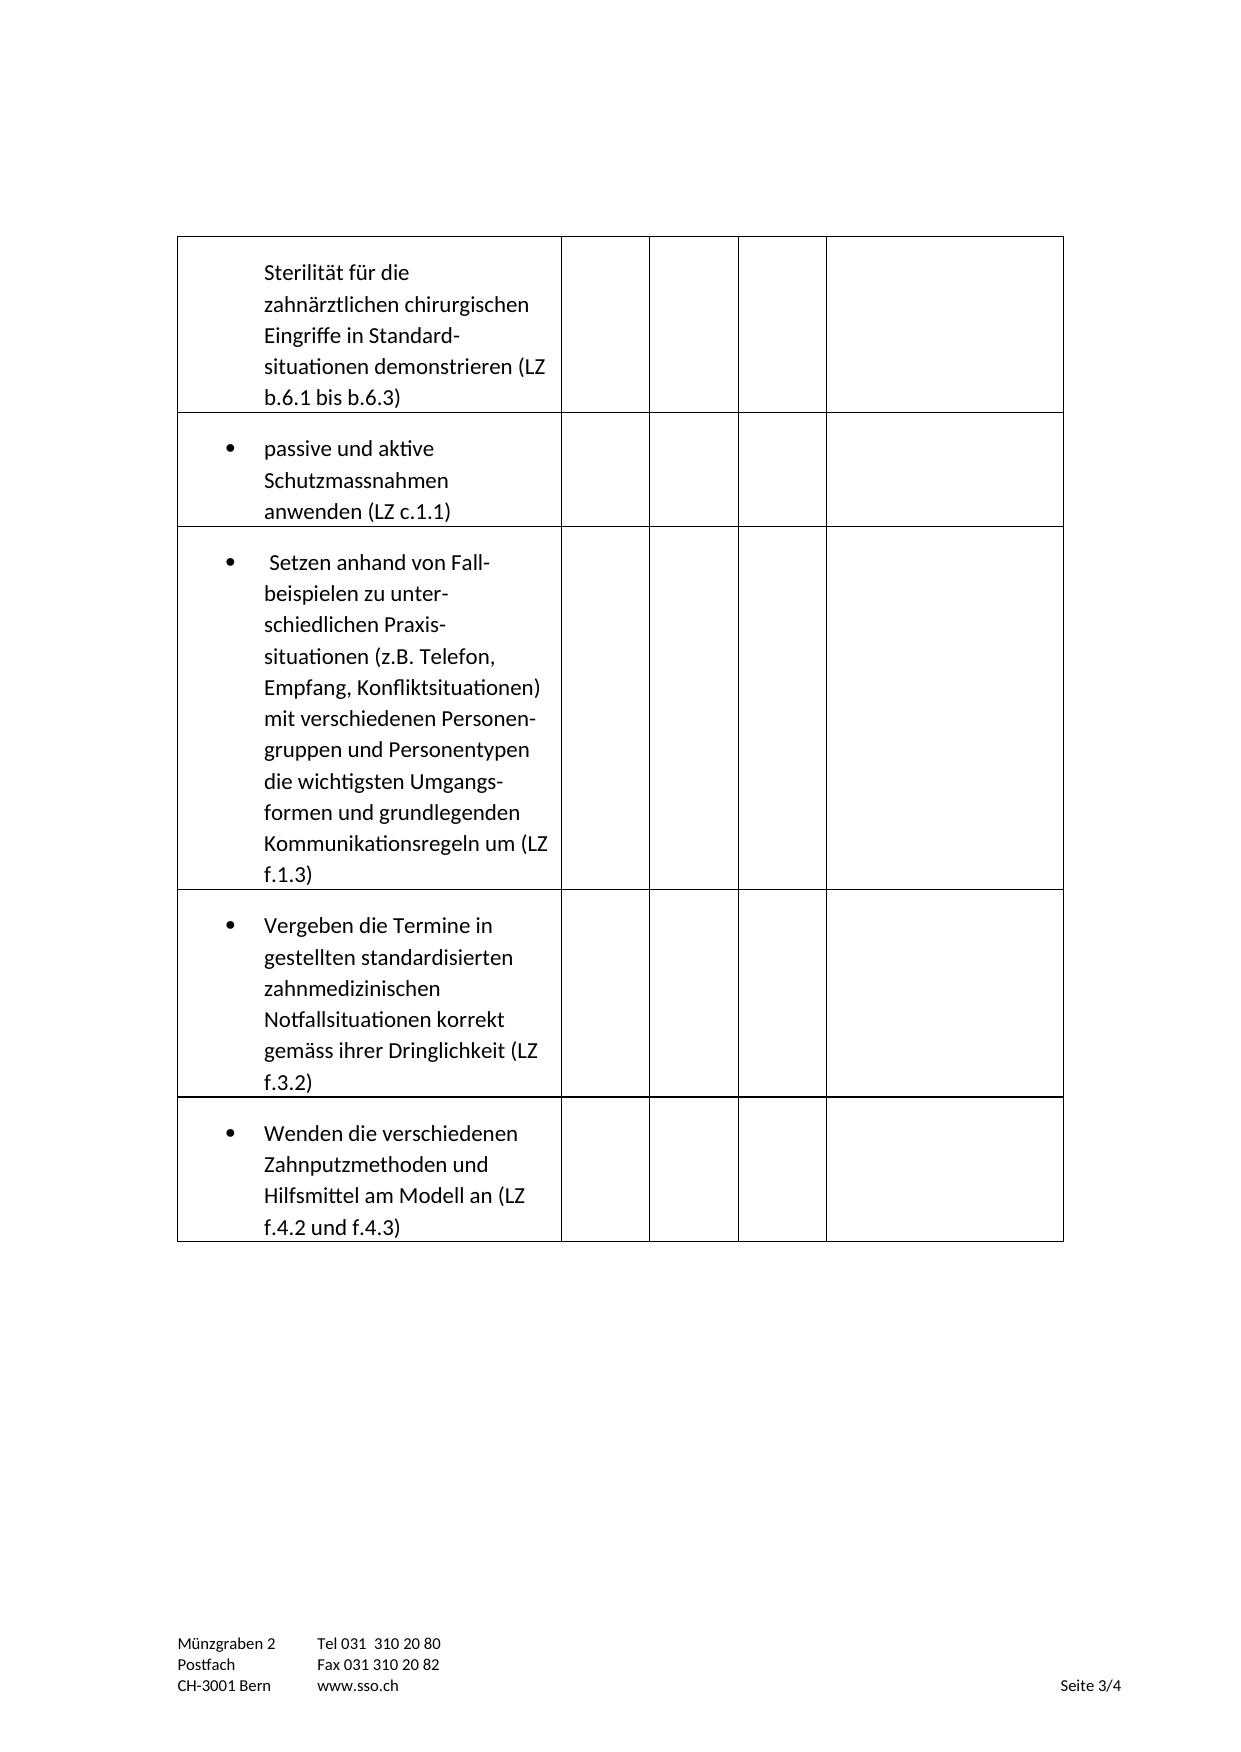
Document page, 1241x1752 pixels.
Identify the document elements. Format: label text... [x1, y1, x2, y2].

table_cell [739, 413, 826, 526]
table_cell [562, 890, 649, 1096]
table_cell Setzen anhand von Fall-beispielen zu unter-schiedlichen Praxis-situationen (z.B. Telefon, Empfang, Konfliktsituationen) mit verschiedenen Personen-gruppen und Personentypen die wichtigsten Umgangs-formen und grundlegenden Kommunikationsregeln um (LZ f.1.3) [178, 527, 561, 889]
table_cell [827, 237, 1063, 412]
table_cell [739, 237, 826, 412]
table_cell [562, 237, 649, 412]
table_cell [739, 890, 826, 1096]
table_cell [827, 527, 1063, 889]
table_cell Wenden die verschiedenen Zahnputzmethoden und Hilfsmittel am Modell an (LZ f.4.2 und f.4.3) [178, 1098, 561, 1241]
table_cell [650, 237, 738, 412]
table_cell [562, 413, 649, 526]
table_cell Vergeben die Termine in gestellten standardisierten zahnmedizinischen Notfallsituationen korrekt gemäss ihrer Dringlichkeit (LZ f.3.2) [178, 890, 561, 1096]
table_cell [739, 527, 826, 889]
table_cell [562, 527, 649, 889]
table_cell [650, 890, 738, 1096]
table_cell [178, 237, 561, 412]
table_cell [827, 413, 1063, 526]
table_cell [827, 1098, 1063, 1241]
table_cell [739, 1098, 826, 1241]
table_cell passive und aktive Schutzmassnahmen anwenden (LZ c.1.1) [178, 413, 561, 526]
table_cell [562, 1098, 649, 1241]
table_cell [650, 413, 738, 526]
table_cell [650, 527, 738, 889]
table_cell [650, 1098, 738, 1241]
table_cell [827, 890, 1063, 1096]
